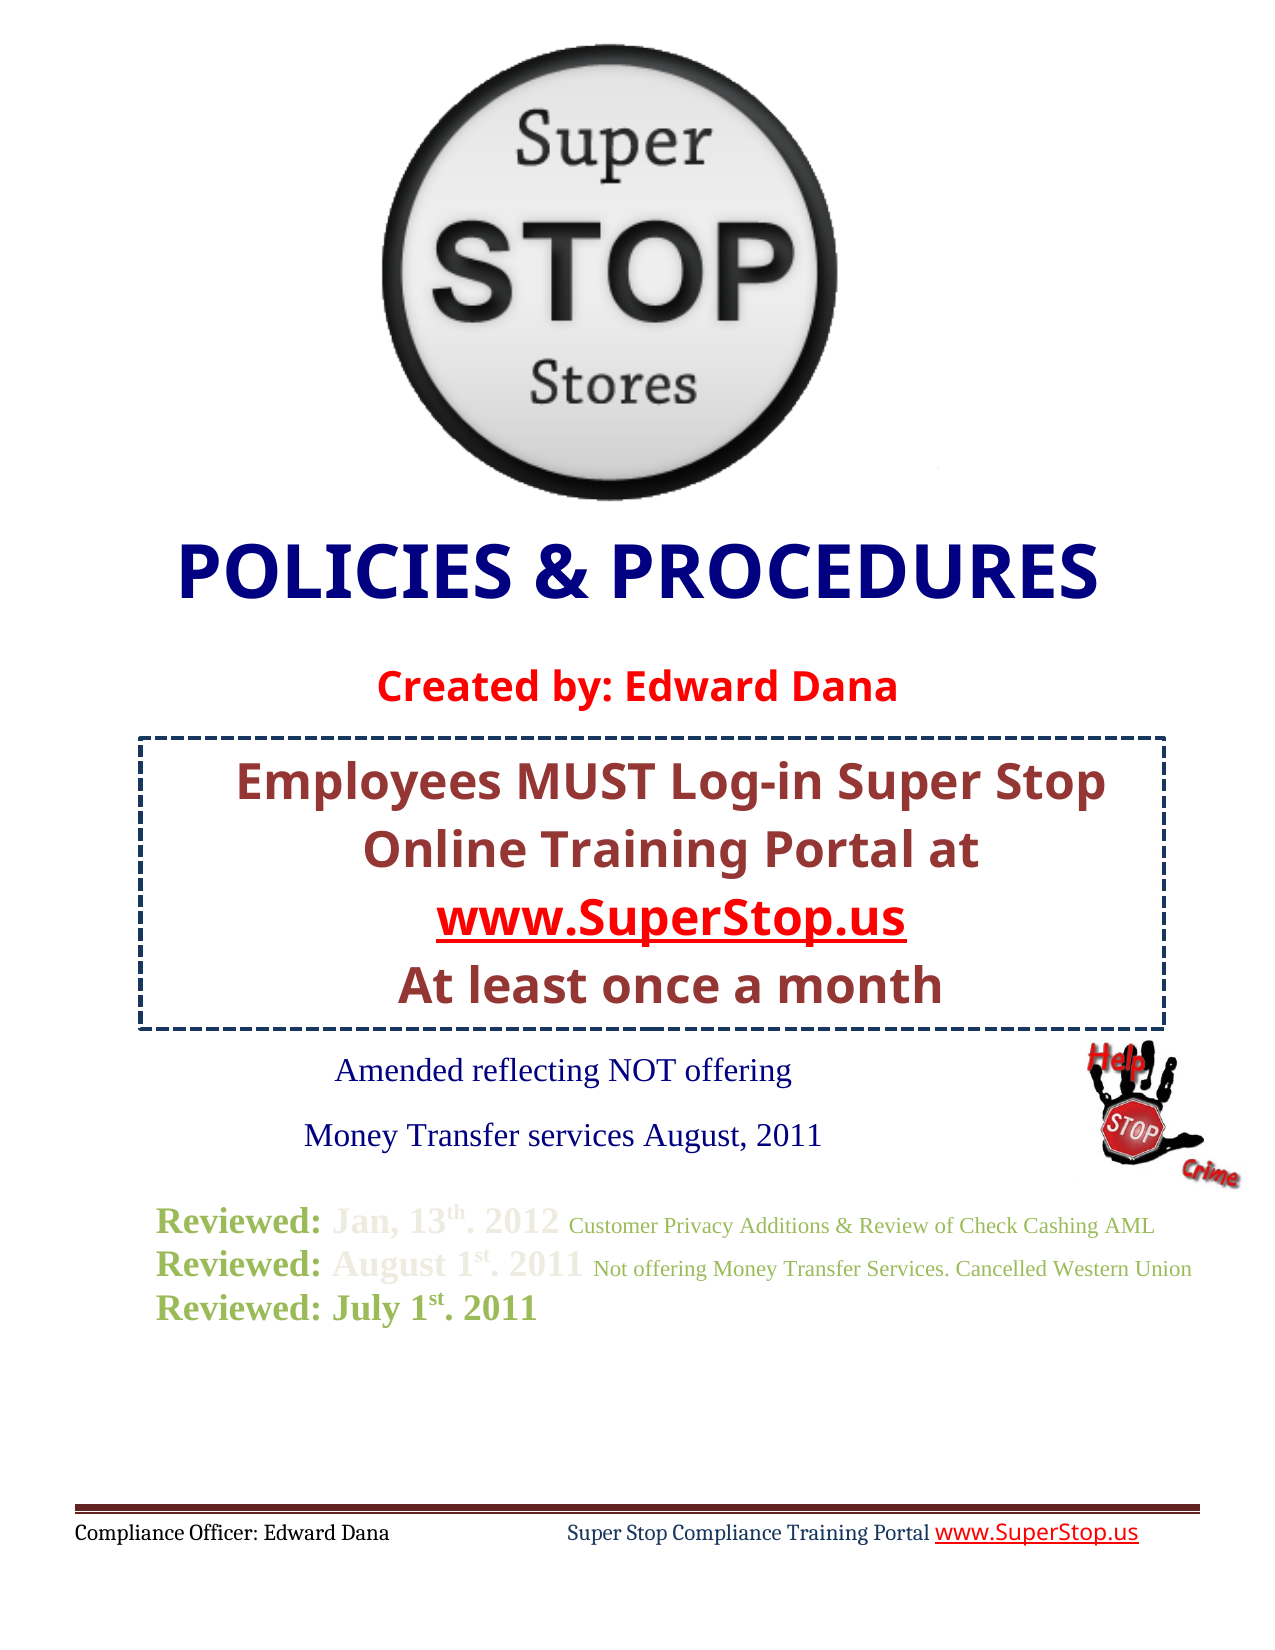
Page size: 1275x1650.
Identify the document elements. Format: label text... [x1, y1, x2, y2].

text Amended reflecting NOT offering [75, 1050, 1070, 1088]
text Created by: Edward Dana [75, 657, 1200, 713]
text POLICIES & PROCEDURES [75, 401, 1200, 621]
picture [290, 31, 939, 517]
text Money Transfer services August, 2011 [75, 1115, 1070, 1153]
picture [1070, 1035, 1256, 1195]
